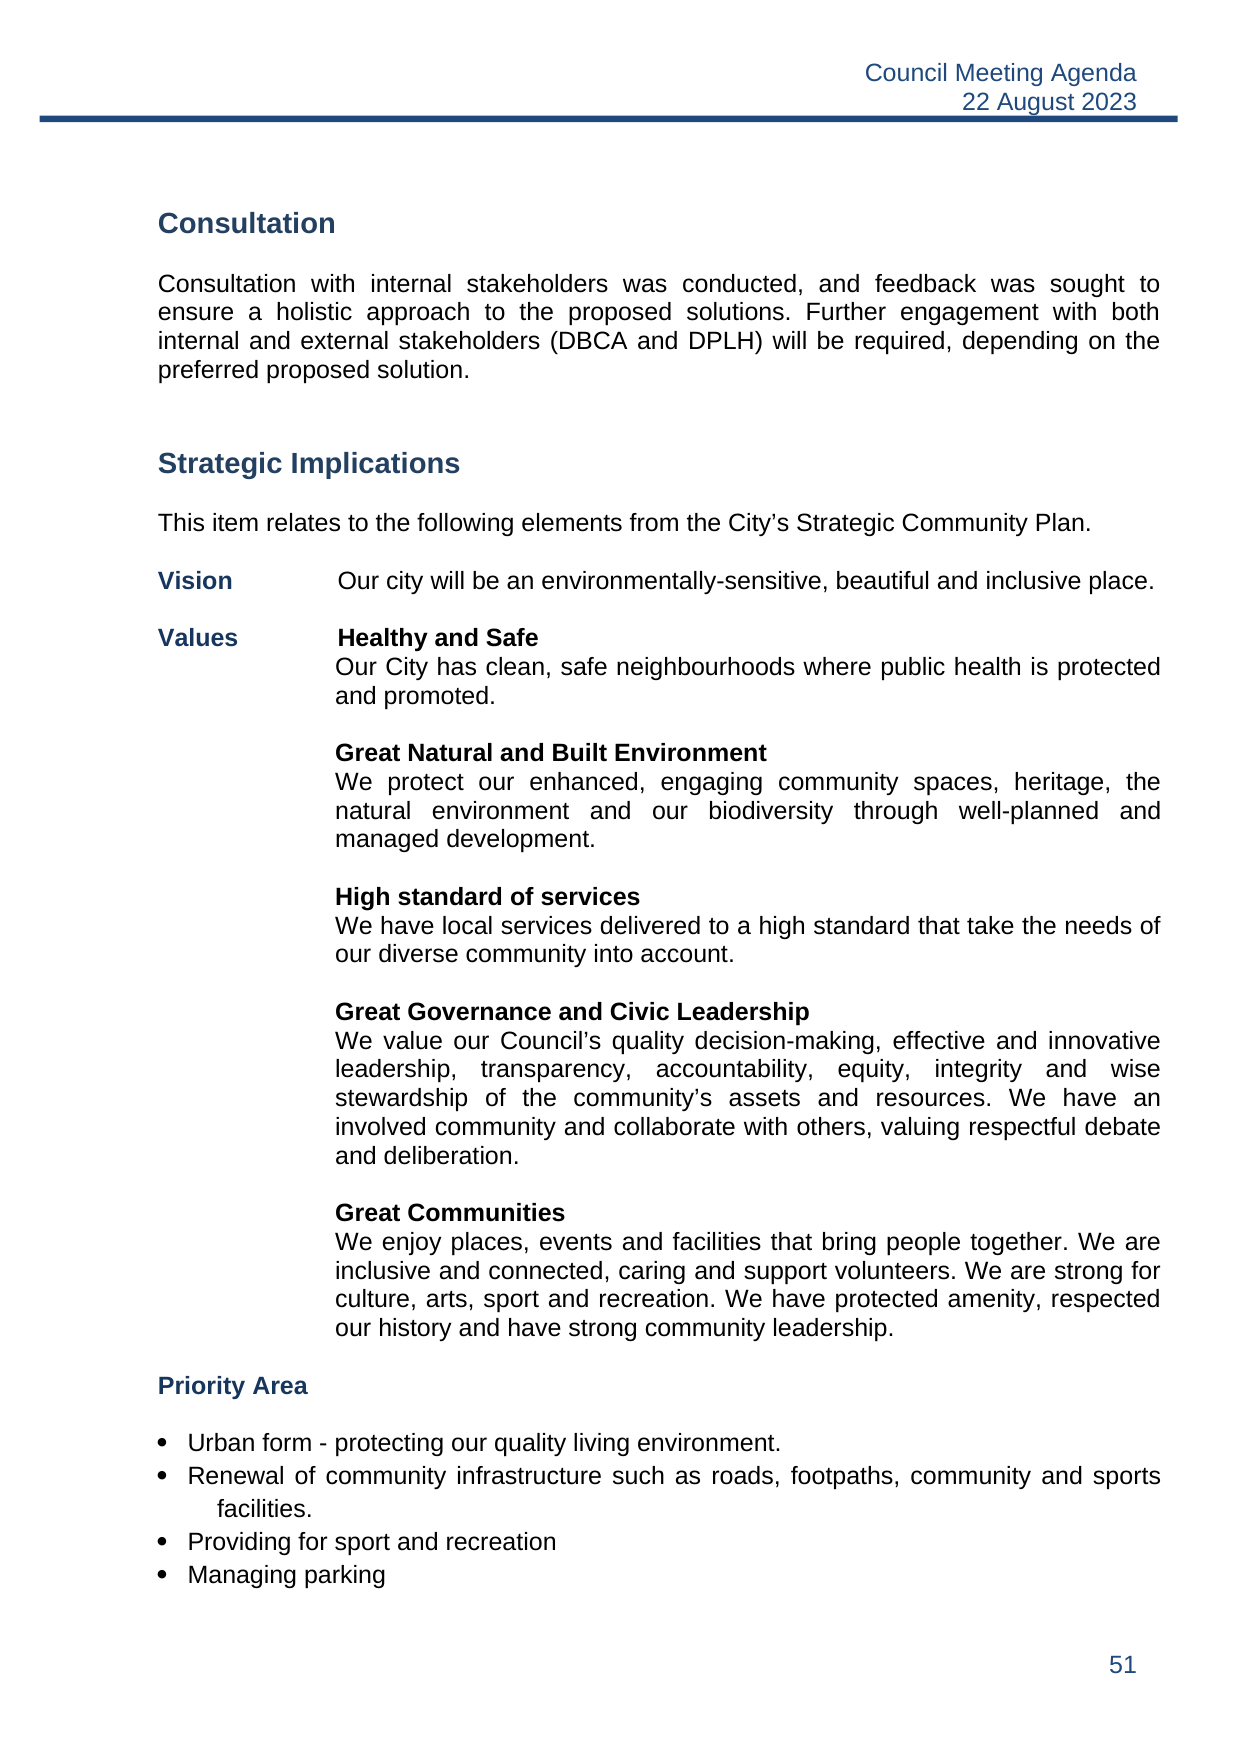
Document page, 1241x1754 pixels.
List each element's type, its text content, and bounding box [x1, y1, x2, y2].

text Consultation [158, 206, 1162, 240]
text Consultation with internal stakeholders was conducted, and feedback was sought to ensure a holistic approach to the proposed solutions. Further engagement with both internal and external stakeholders (DBCA and DPLH) will be required, depending on the preferred proposed solution. [158, 268, 1162, 383]
text Strategic Implications [158, 446, 1162, 479]
text This item relates to the following elements from the City’s Strategic Community Plan. [158, 508, 1162, 537]
text Priority Area [158, 1371, 1162, 1399]
text We have local services delivered to a high standard that take the needs of our diverse community into account. [335, 911, 1162, 968]
text We enjoy places, events and facilities that bring people together. We are inclusive and connected, caring and support volunteers. We are strong for culture, arts, sport and recreation. We have protected amenity, respected our history and have strong community leadership. [335, 1227, 1162, 1342]
text Vision Our city will be an environmentally-sensitive, beautiful and inclusive place. [158, 566, 1162, 594]
list Providing for sport and recreation [158, 1527, 1162, 1556]
list Managing parking [158, 1561, 1162, 1589]
text Great Communities [173, 1198, 1162, 1227]
text Values Healthy and Safe [158, 623, 1162, 652]
list Renewal of community infrastructure such as roads, footpaths, community and sports facilities. [158, 1461, 1162, 1523]
text Great Natural and Built Environment [173, 738, 1162, 767]
text High standard of services [173, 882, 1162, 911]
list Urban form - protecting our quality living environment. [158, 1428, 1162, 1457]
text Great Governance and Civic Leadership [173, 997, 1162, 1026]
text Our City has clean, safe neighbourhoods where public health is protected and promoted. [335, 652, 1162, 709]
text We value our Council’s quality decision-making, effective and innovative leadership, transparency, accountability, equity, integrity and wise stewardship of the community’s assets and resources. We have an involved community and collaborate with others, valuing respectful debate and deliberation. [335, 1026, 1162, 1169]
text We protect our enhanced, engaging community spaces, heritage, the natural environment and our biodiversity through well-planned and managed development. [335, 767, 1162, 853]
